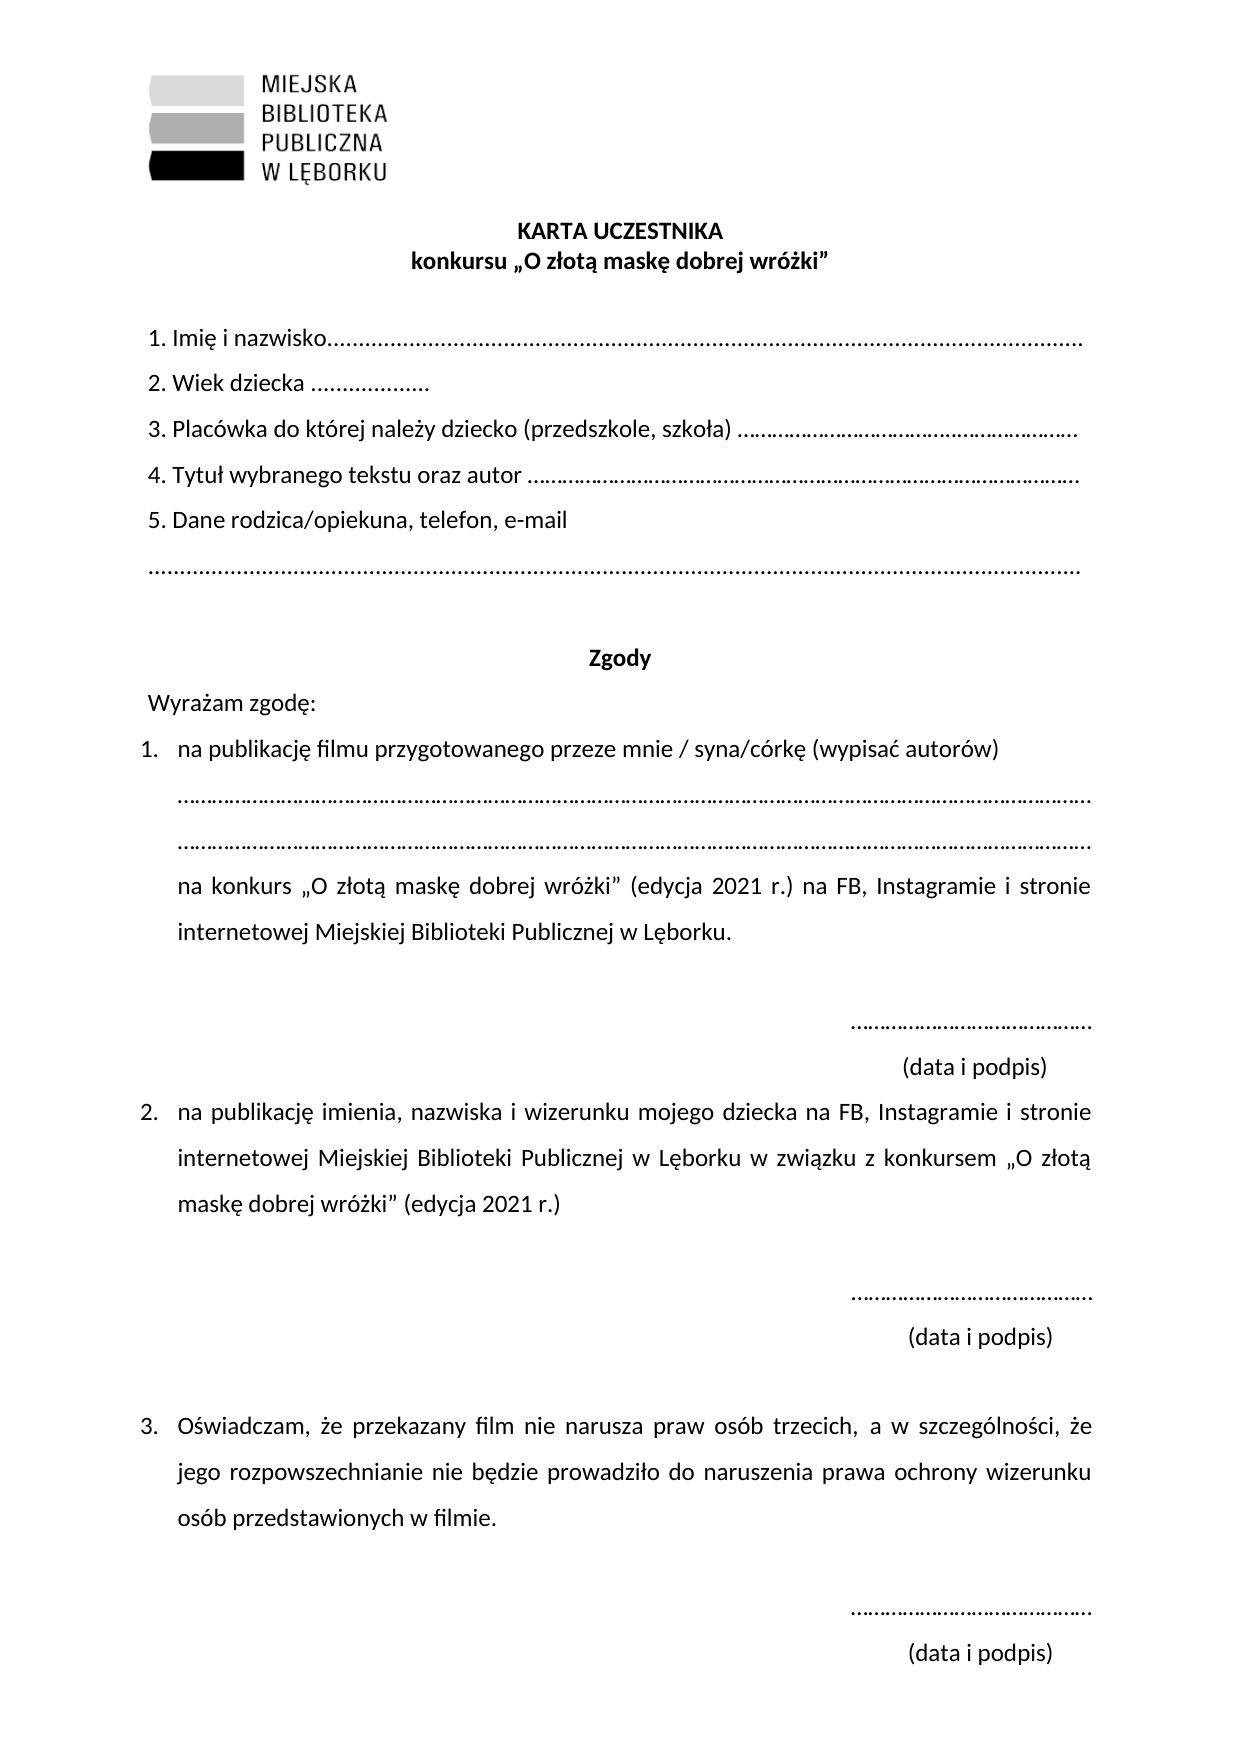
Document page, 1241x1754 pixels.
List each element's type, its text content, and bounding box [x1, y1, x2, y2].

text na konkurs „O złotą maskę dobrej wróżki” (edycja 2021 r.) na FB, Instagramie i stronie internetowej Miejskiej Biblioteki Publicznej w Lęborku. [177, 871, 1093, 947]
text (data i podpis) [148, 1051, 1093, 1081]
text 3. Placówka do której należy dziecko (przedszkole, szkoła) ………………………………..………………… [148, 413, 1093, 444]
text Wyrażam zgodę: [148, 688, 1093, 718]
list na publikację imienia, nazwiska i wizerunku mojego dziecka na FB, Instagramie i stronie internetowej Miejskiej Biblioteki Publicznej w Lęborku w związku z konkursem „O złotą maskę dobrej wróżki” (edycja 2021 r.) [140, 1097, 1093, 1218]
text (data i podpis) [148, 1637, 1093, 1668]
text 5. Dane rodzica/opiekuna, telefon, e-mail .................................................................................................................................................... [148, 505, 1093, 581]
text …………………………………… [148, 1276, 1093, 1306]
text 1. Imię i nazwisko........................................................................................................................ [148, 322, 1093, 352]
text …………………………………… [148, 1005, 1093, 1036]
list Oświadczam, że przekazany film nie narusza praw osób trzecich, a w szczególności, że jego rozpowszechnianie nie będzie prowadziło do naruszenia prawa ochrony wizerunku osób przedstawionych w filmie. [140, 1410, 1093, 1532]
text (data i podpis) [148, 1321, 1093, 1352]
text KARTA UCZESTNIKA [148, 215, 1093, 246]
text …………………………………… [148, 1591, 1093, 1622]
text 4. Tytuł wybranego tekstu oraz autor …………………………………………………………………………………… [148, 459, 1093, 489]
text Zgody [148, 642, 1093, 672]
text 2. Wiek dziecka ................... [148, 367, 1093, 398]
text konkursu „O złotą maskę dobrej wróżki” [148, 246, 1093, 276]
list na publikację filmu przygotowanego przeze mnie / syna/córkę (wypisać autorów) ………………………………………………………………………………………………………………………………………………………………………………………………………………………………………………………………………………………… [140, 733, 1093, 855]
